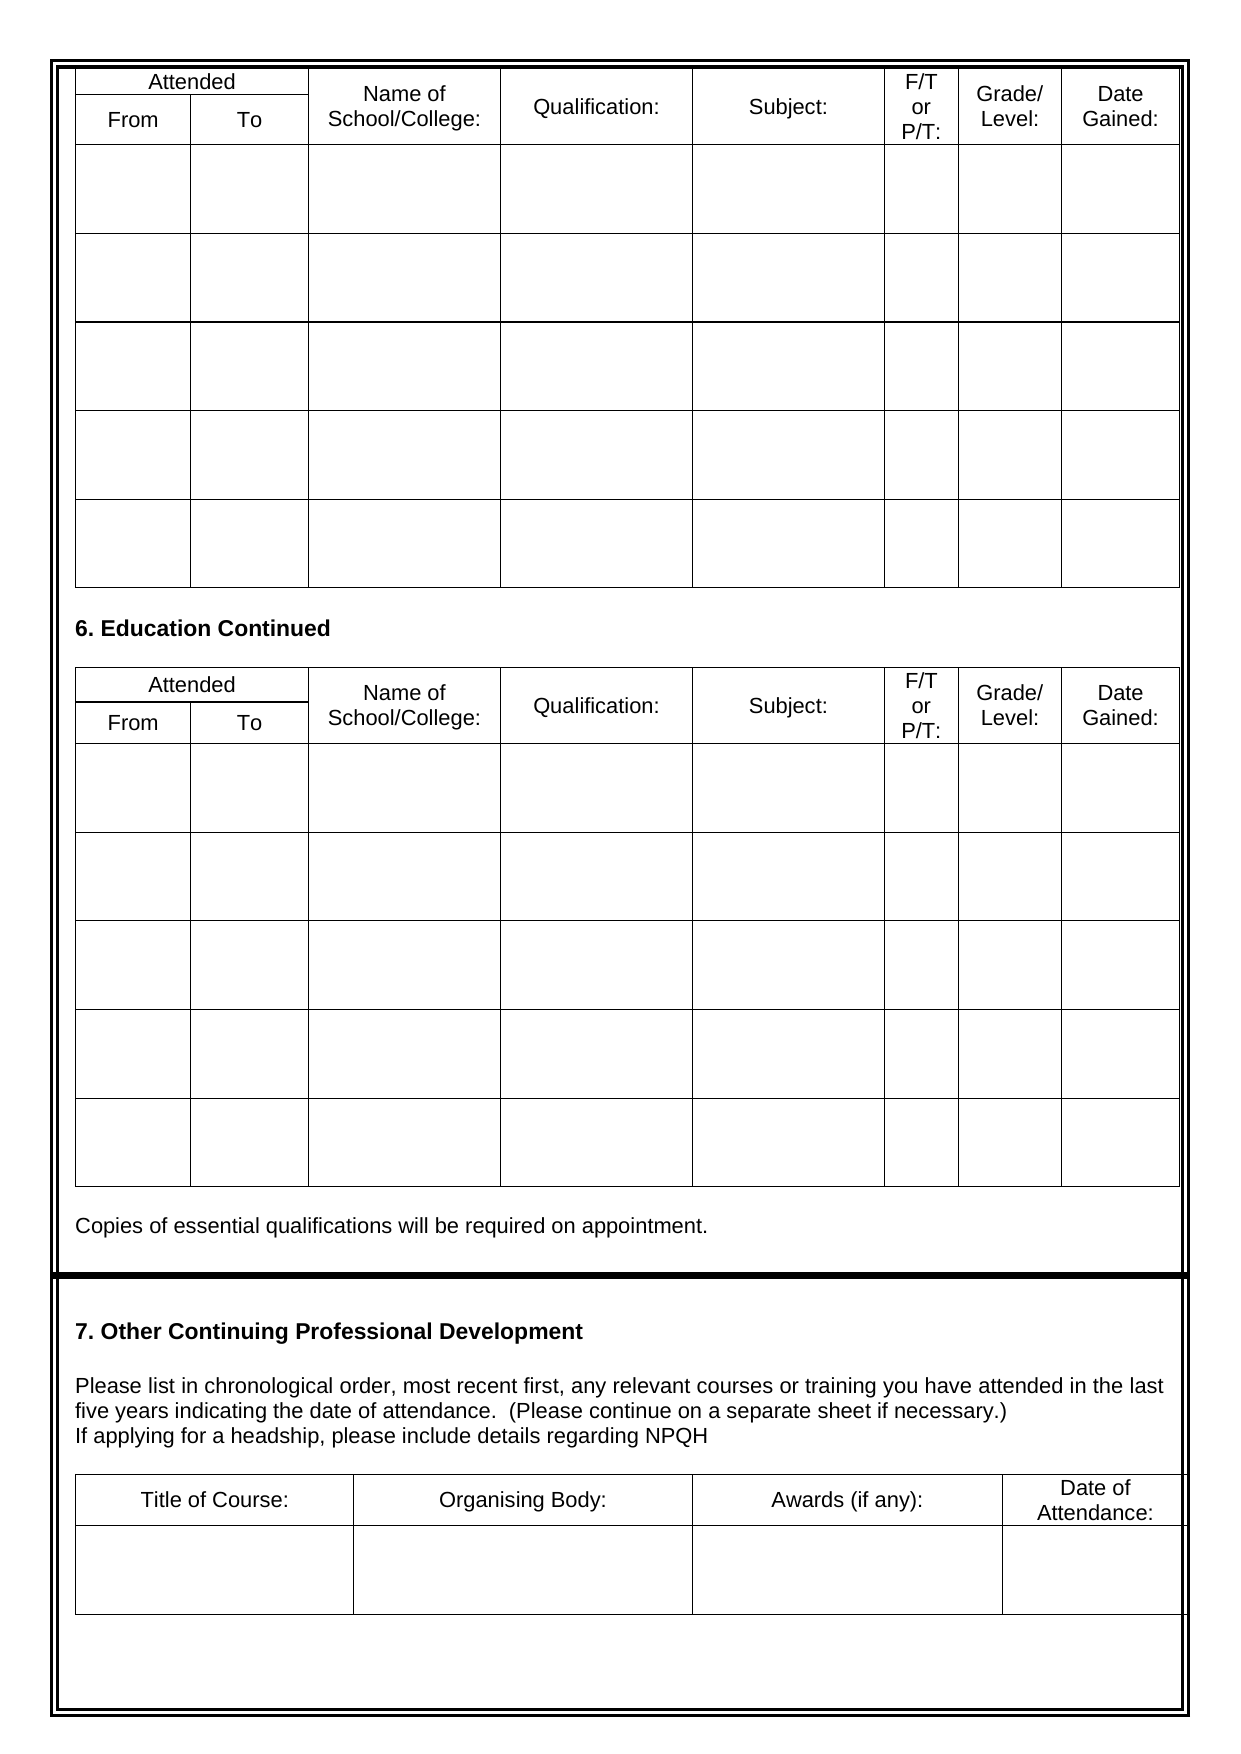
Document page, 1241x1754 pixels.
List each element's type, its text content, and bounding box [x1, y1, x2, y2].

table_cell [76, 1526, 353, 1613]
table_cell [501, 1099, 692, 1186]
table_cell [191, 234, 308, 321]
text If applying for a headship, please include details regarding NPQH [75, 1424, 1165, 1449]
table_header Qualification: [501, 668, 692, 743]
table_cell [959, 744, 1061, 832]
table_cell [693, 833, 884, 920]
table_cell [501, 411, 692, 498]
table_cell [501, 833, 692, 920]
table_cell [309, 1010, 500, 1097]
table_cell [76, 833, 190, 920]
table_cell [885, 145, 958, 233]
table_cell [501, 234, 692, 321]
table_cell [693, 323, 884, 410]
table_cell [309, 921, 500, 1009]
table_cell [693, 921, 884, 1009]
table_header Attended [76, 668, 308, 701]
table_cell [354, 1526, 692, 1613]
table_header Name of School/College: [309, 69, 500, 144]
table_cell [309, 500, 500, 587]
table_cell [885, 500, 958, 587]
table_cell [1062, 833, 1179, 920]
table_header Awards (if any): [693, 1475, 1002, 1525]
table_cell From [76, 703, 190, 743]
table_cell [885, 1099, 958, 1186]
table_cell [76, 500, 190, 587]
table_cell [76, 744, 190, 832]
table_cell [693, 1010, 884, 1097]
table_cell [1062, 323, 1179, 410]
table_cell [501, 500, 692, 587]
table_header Attended [76, 69, 308, 94]
table_cell [959, 234, 1061, 321]
table_cell [191, 323, 308, 410]
table_cell [1062, 744, 1179, 832]
table_header Title of Course: [76, 1475, 353, 1525]
table_cell [959, 500, 1061, 587]
table_cell To [191, 95, 308, 144]
table_cell [76, 411, 190, 498]
table_cell [76, 1010, 190, 1097]
table_cell [959, 411, 1061, 498]
table_cell [191, 744, 308, 832]
table_header Subject: [693, 69, 884, 144]
table_cell [76, 921, 190, 1009]
table_header F/T or P/T: [885, 69, 958, 144]
table_cell [309, 1099, 500, 1186]
table_cell [309, 145, 500, 233]
table_cell [959, 1010, 1061, 1097]
table_cell [191, 411, 308, 498]
table_cell [76, 234, 190, 321]
table_header Date Gained: [1062, 69, 1179, 144]
table_cell [885, 234, 958, 321]
text 6. Education Continued [75, 614, 1165, 641]
table_cell [191, 1010, 308, 1097]
table_header Grade/ Level: [959, 69, 1061, 144]
table_cell [501, 145, 692, 233]
table_header Subject: [693, 668, 884, 743]
table_cell [693, 411, 884, 498]
table_cell [885, 323, 958, 410]
table_header Date Gained: [1062, 668, 1179, 743]
table_cell [885, 921, 958, 1009]
table_cell [501, 1010, 692, 1097]
table_cell [885, 744, 958, 832]
table_cell [959, 1099, 1061, 1186]
table_cell [1062, 500, 1179, 587]
subtitle 7. Other Continuing Professional Development [75, 1318, 1165, 1344]
table_cell [191, 833, 308, 920]
table_cell [309, 411, 500, 498]
table_header Qualification: [501, 69, 692, 144]
table_cell [693, 500, 884, 587]
table_cell [191, 1099, 308, 1186]
table_cell [693, 145, 884, 233]
table_cell [501, 744, 692, 832]
table_cell [1062, 411, 1179, 498]
table_cell [191, 145, 308, 233]
table_cell [959, 323, 1061, 410]
table_cell From [76, 95, 190, 144]
table_cell [309, 744, 500, 832]
table_cell [501, 323, 692, 410]
table_cell [693, 234, 884, 321]
table_cell [309, 833, 500, 920]
table_header F/T or P/T: [885, 668, 958, 743]
table_cell [1062, 1010, 1179, 1097]
table_cell To [191, 703, 308, 743]
table_cell [191, 921, 308, 1009]
table_cell [885, 411, 958, 498]
table_cell [885, 1010, 958, 1097]
table_cell [501, 921, 692, 1009]
table_header Date of Attendance: [1003, 1475, 1181, 1525]
table_cell [1062, 234, 1179, 321]
table_cell [693, 1526, 1002, 1613]
table_cell [959, 145, 1061, 233]
table_cell [693, 1099, 884, 1186]
table_cell [959, 921, 1061, 1009]
table_header Name of School/College: [309, 668, 500, 743]
text Please list in chronological order, most recent first, any relevant courses or training you have attended in the last five years indicating the date of attendance. (Please continue on a separate sheet if necessary.) [75, 1374, 1165, 1424]
table_cell [76, 323, 190, 410]
table_cell [309, 234, 500, 321]
table_header Grade/ Level: [959, 668, 1061, 743]
table_cell [1062, 145, 1179, 233]
text Copies of essential qualifications will be required on appointment. [75, 1213, 1165, 1238]
table_cell [693, 744, 884, 832]
table_cell [1062, 921, 1179, 1009]
table_cell [1062, 1099, 1179, 1186]
table_cell [959, 833, 1061, 920]
table_header Organising Body: [354, 1475, 692, 1525]
table_cell [76, 145, 190, 233]
table_cell [885, 833, 958, 920]
table_cell [309, 323, 500, 410]
table_cell [76, 1099, 190, 1186]
table_cell [1003, 1526, 1181, 1613]
table_cell [191, 500, 308, 587]
